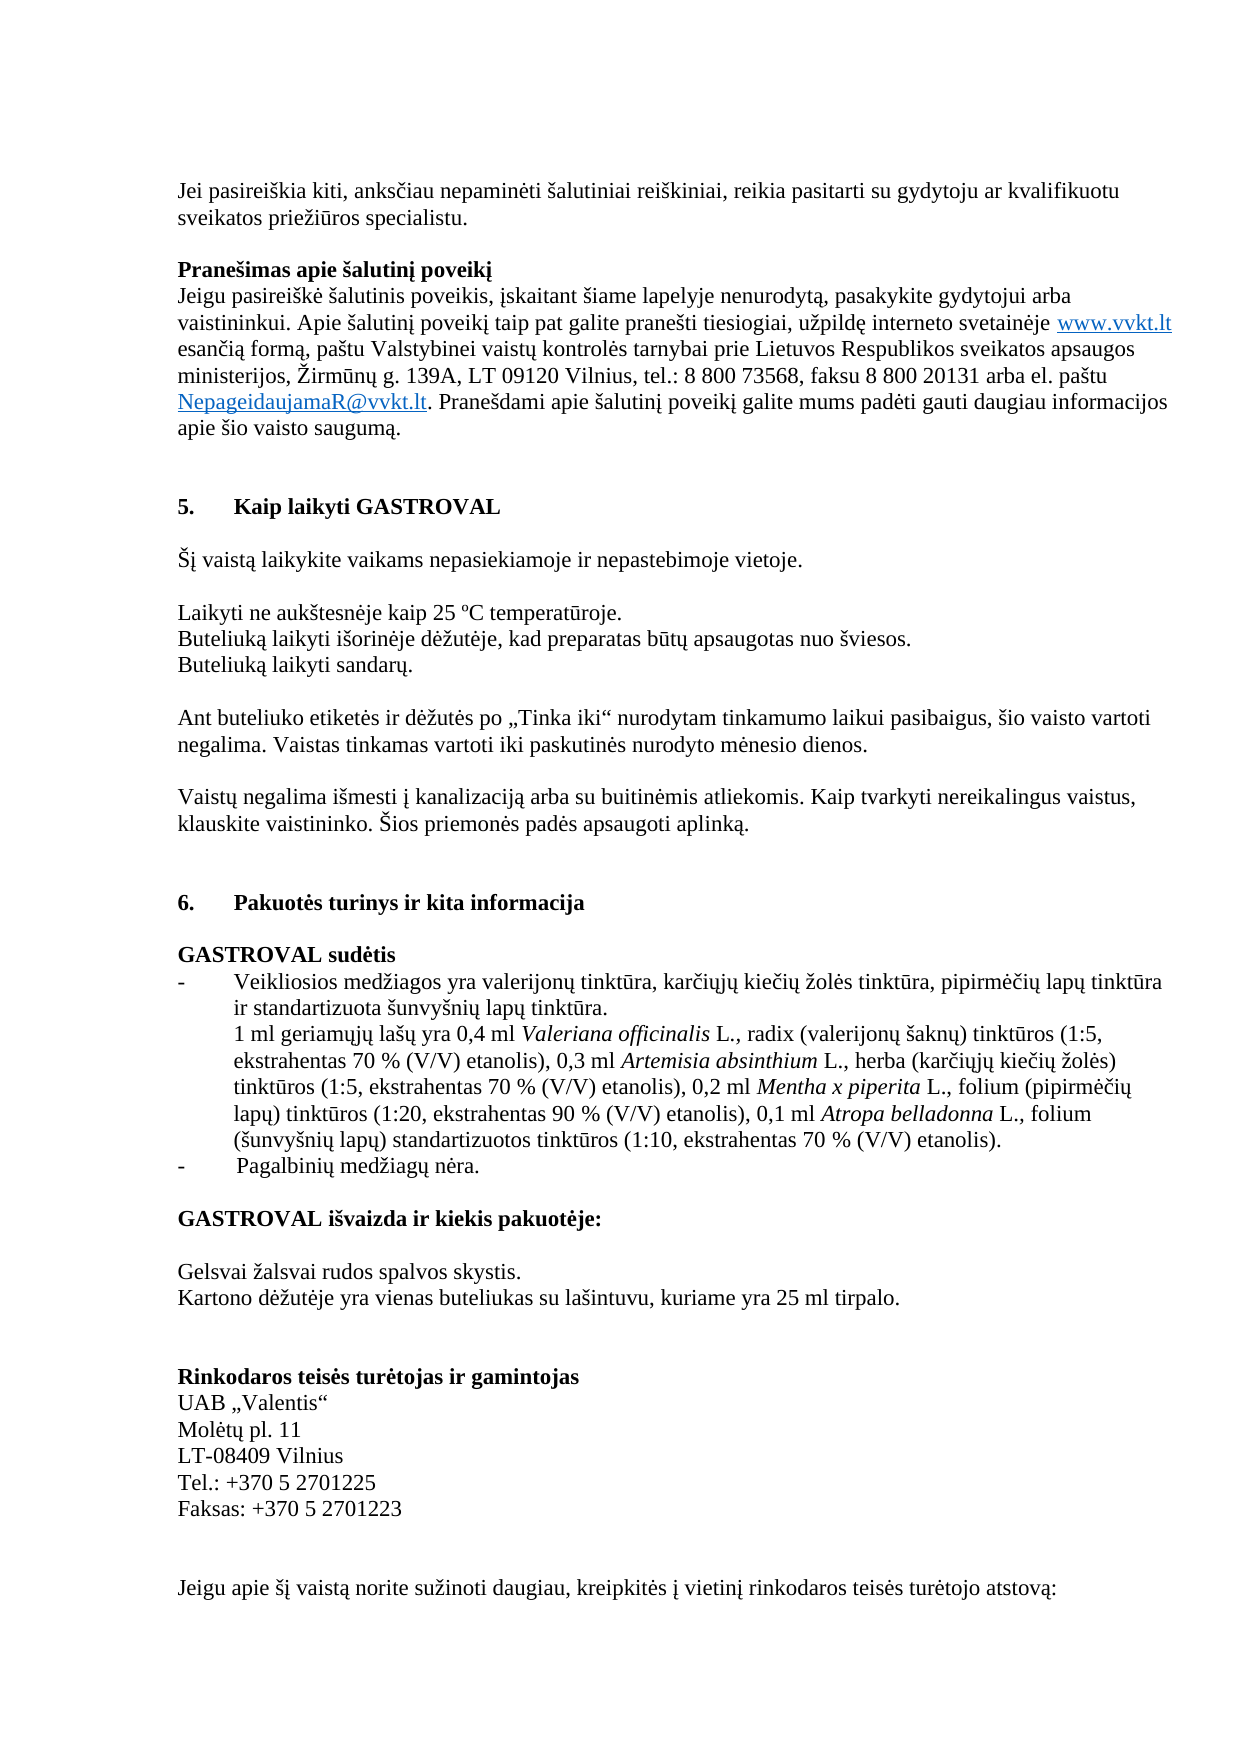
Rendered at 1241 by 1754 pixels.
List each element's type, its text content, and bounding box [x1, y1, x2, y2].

text 1 ml geriamųjų lašų yra 0,4 ml Valeriana officinalis L., radix (valerijonų šaknų) tinktūros (1:5, ekstrahentas 70 % (V/V) etanolis), 0,3 ml Artemisia absinthium L., herba (karčiųjų kiečių žolės) tinktūros (1:5, ekstrahentas 70 % (V/V) etanolis), 0,2 ml Mentha x piperita L., folium (pipirmėčių lapų) tinktūros (1:20, ekstrahentas 90 % (V/V) etanolis), 0,1 ml Atropa belladonna L., folium (šunvyšnių lapų) standartizuotos tinktūros (1:10, ekstrahentas 70 % (V/V) etanolis). [233, 1021, 1181, 1152]
text Jeigu apie šį vaistą norite sužinoti daugiau, kreipkitės į vietinį rinkodaros teisės turėtojo atstovą: [177, 1574, 1181, 1600]
text Pranešimas apie šalutinį poveikį [177, 256, 1181, 283]
text 5. Kaip laikyti GASTROVAL [177, 493, 1181, 520]
text - Pagalbinių medžiagų nėra. [177, 1152, 1181, 1179]
text Kartono dėžutėje yra vienas buteliukas su lašintuvu, kuriame yra 25 ml tirpalo. [177, 1284, 1181, 1310]
text UAB „Valentis“ [177, 1389, 1181, 1416]
text Tel.: +370 5 2701225 [177, 1468, 1181, 1495]
text GASTROVAL sudėtis [177, 941, 1181, 968]
text Faksas: +370 5 2701223 [177, 1495, 1181, 1521]
text Jei pasireiškia kiti, anksčiau nepaminėti šalutiniai reiškiniai, reikia pasitarti su gydytoju ar kvalifikuotu sveikatos priežiūros specialistu. [177, 177, 1181, 230]
text Gelsvai žalsvai rudos spalvos skystis. [177, 1258, 1181, 1284]
text LT-08409 Vilnius [177, 1442, 1181, 1468]
text Jeigu pasireiškė šalutinis poveikis, įskaitant šiame lapelyje nenurodytą, pasakykite gydytojui arba vaistininkui. Apie šalutinį poveikį taip pat galite pranešti tiesiogiai, užpildę interneto svetainėje www.vvkt.lt esančią formą, paštu Valstybinei vaistų kontrolės tarnybai prie Lietuvos Respublikos sveikatos apsaugos ministerijos, Žirmūnų g. 139A, LT 09120 Vilnius, tel.: 8 800 73568, faksu 8 800 20131 arba el. paštu NepageidaujamaR@vvkt.lt. Pranešdami apie šalutinį poveikį galite mums padėti gauti daugiau informacijos apie šio vaisto saugumą. [177, 283, 1181, 441]
text Buteliuką laikyti išorinėje dėžutėje, kad preparatas būtų apsaugotas nuo šviesos. [177, 625, 1181, 652]
text Buteliuką laikyti sandarų. [177, 652, 1181, 678]
text Vaistų negalima išmesti į kanalizaciją arba su buitinėmis atliekomis. Kaip tvarkyti nereikalingus vaistus, klauskite vaistininko. Šios priemonės padės apsaugoti aplinką. [177, 783, 1181, 836]
text Ant buteliuko etiketės ir dėžutės po „Tinka iki“ nurodytam tinkamumo laikui pasibaigus, šio vaisto vartoti negalima. Vaistas tinkamas vartoti iki paskutinės nurodyto mėnesio dienos. [177, 704, 1181, 757]
text Laikyti ne aukštesnėje kaip 25 ºC temperatūroje. [177, 599, 1181, 625]
text 6. Pakuotės turinys ir kita informacija [177, 889, 1181, 915]
text gastroval išvaizda ir kiekis pakuotėje: [177, 1205, 1181, 1231]
text - Veikliosios medžiagos yra valerijonų tinktūra, karčiųjų kiečių žolės tinktūra, pipirmėčių lapų tinktūra ir standartizuota šunvyšnių lapų tinktūra. [177, 968, 1181, 1021]
text Šį vaistą laikykite vaikams nepasiekiamoje ir nepastebimoje vietoje. [177, 546, 1181, 572]
text Molėtų pl. 11 [177, 1416, 1181, 1442]
text Rinkodaros teisės turėtojas ir gamintojas [177, 1363, 1181, 1389]
